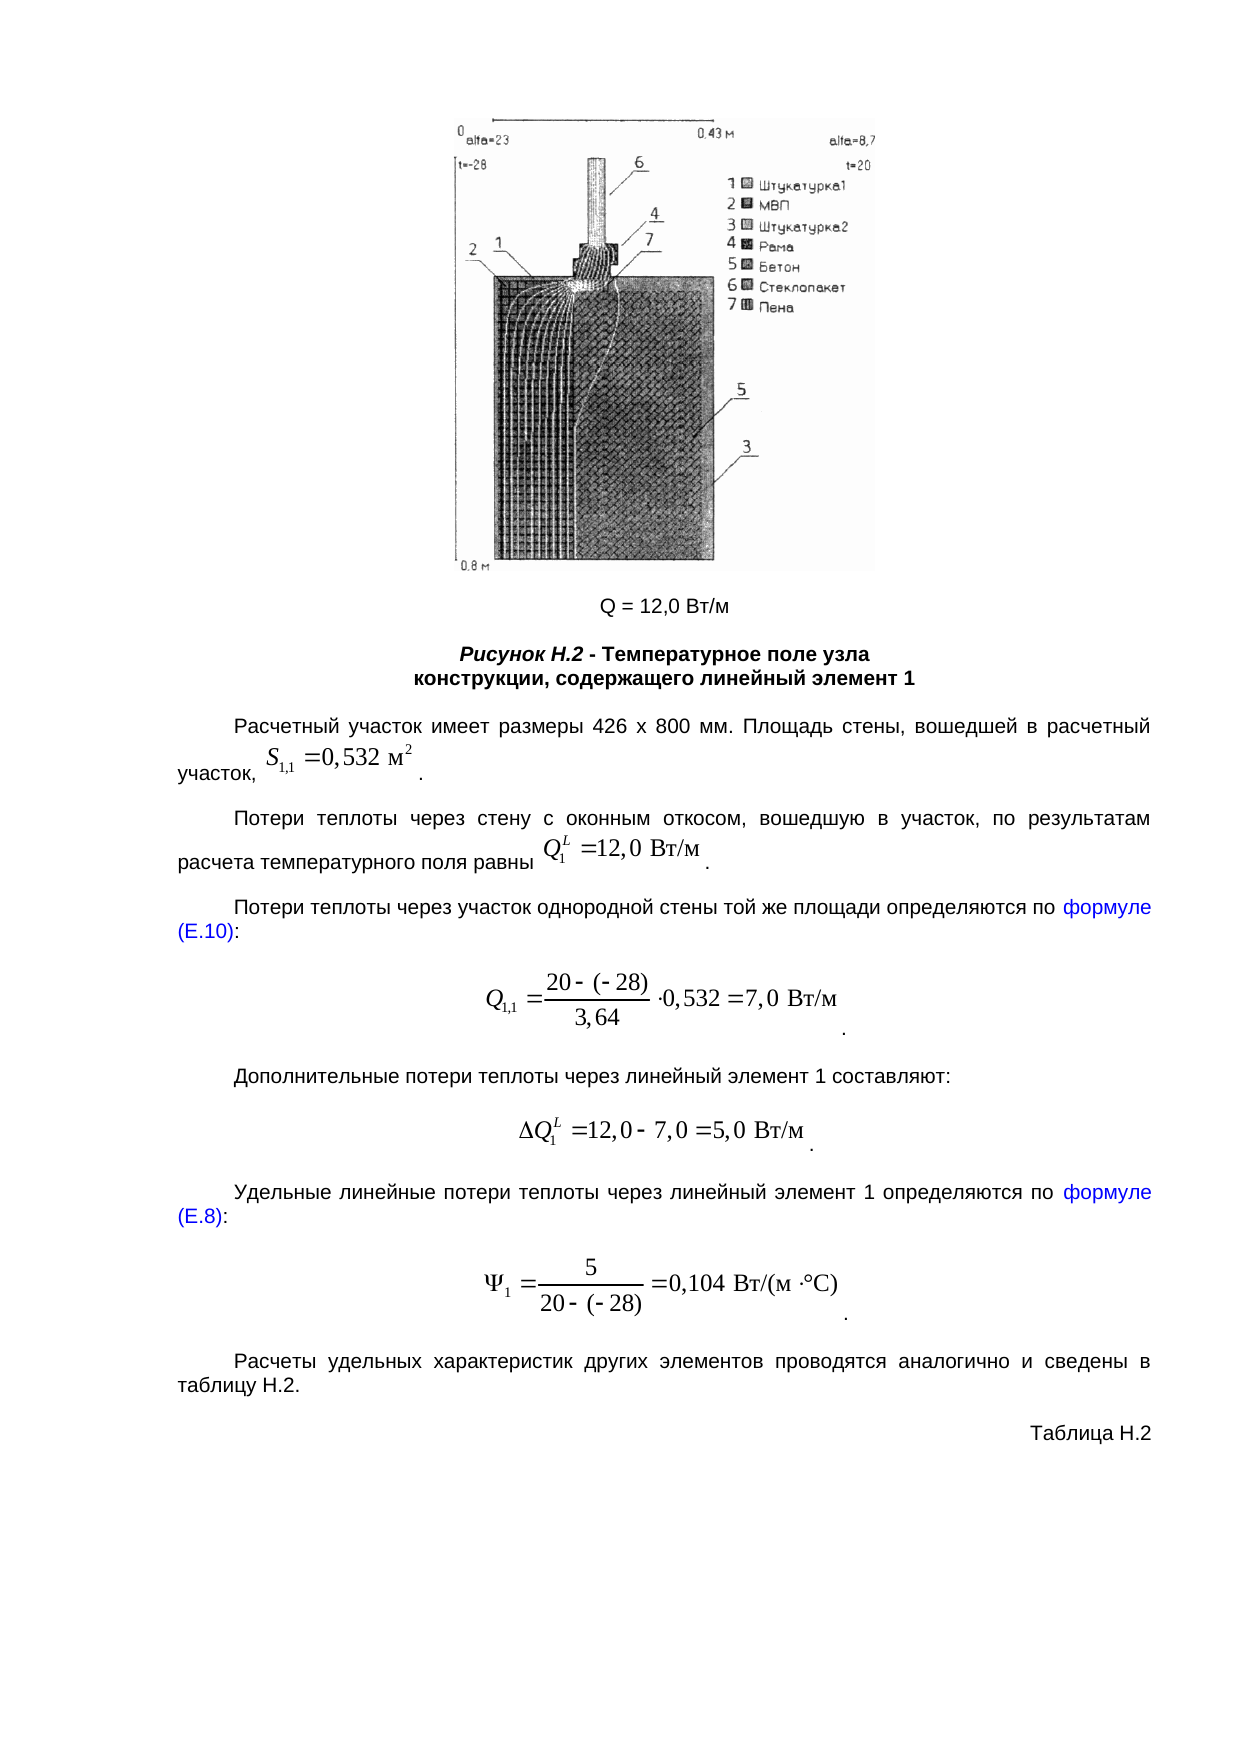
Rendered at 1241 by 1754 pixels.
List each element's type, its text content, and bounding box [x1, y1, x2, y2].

text Дополнительные потери теплоты через линейный элемент 1 составляют: [177, 1064, 1152, 1088]
text Расчеты удельных характеристик других элементов проводятся аналогично и сведены в таблицу Н.2. [177, 1349, 1152, 1397]
text Потери теплоты через стену с оконным откосом, вошедшую в участок, по результатам расчета температурного поля равны . [177, 806, 1152, 874]
text Потери теплоты через участок однородной стены той же площади определяются по формуле (Е.10): [177, 895, 1152, 943]
text Расчетный участок имеет размеры 426 x 800 мм. Площадь стены, вошедшей в расчетный участок, . [177, 714, 1152, 785]
text конструкции, содержащего линейный элемент 1 [177, 666, 1152, 690]
text . [177, 967, 1152, 1040]
text Таблица Н.2 [177, 1421, 1152, 1445]
text . [177, 1252, 1152, 1325]
text Рисунок Н.2 - Температурное поле узла [177, 642, 1152, 666]
text Q = 12,0 Вт/м [177, 594, 1152, 618]
picture [453, 118, 875, 571]
text . [177, 1112, 1152, 1156]
text Удельные линейные потери теплоты через линейный элемент 1 определяются по формуле (Е.8): [177, 1180, 1152, 1228]
